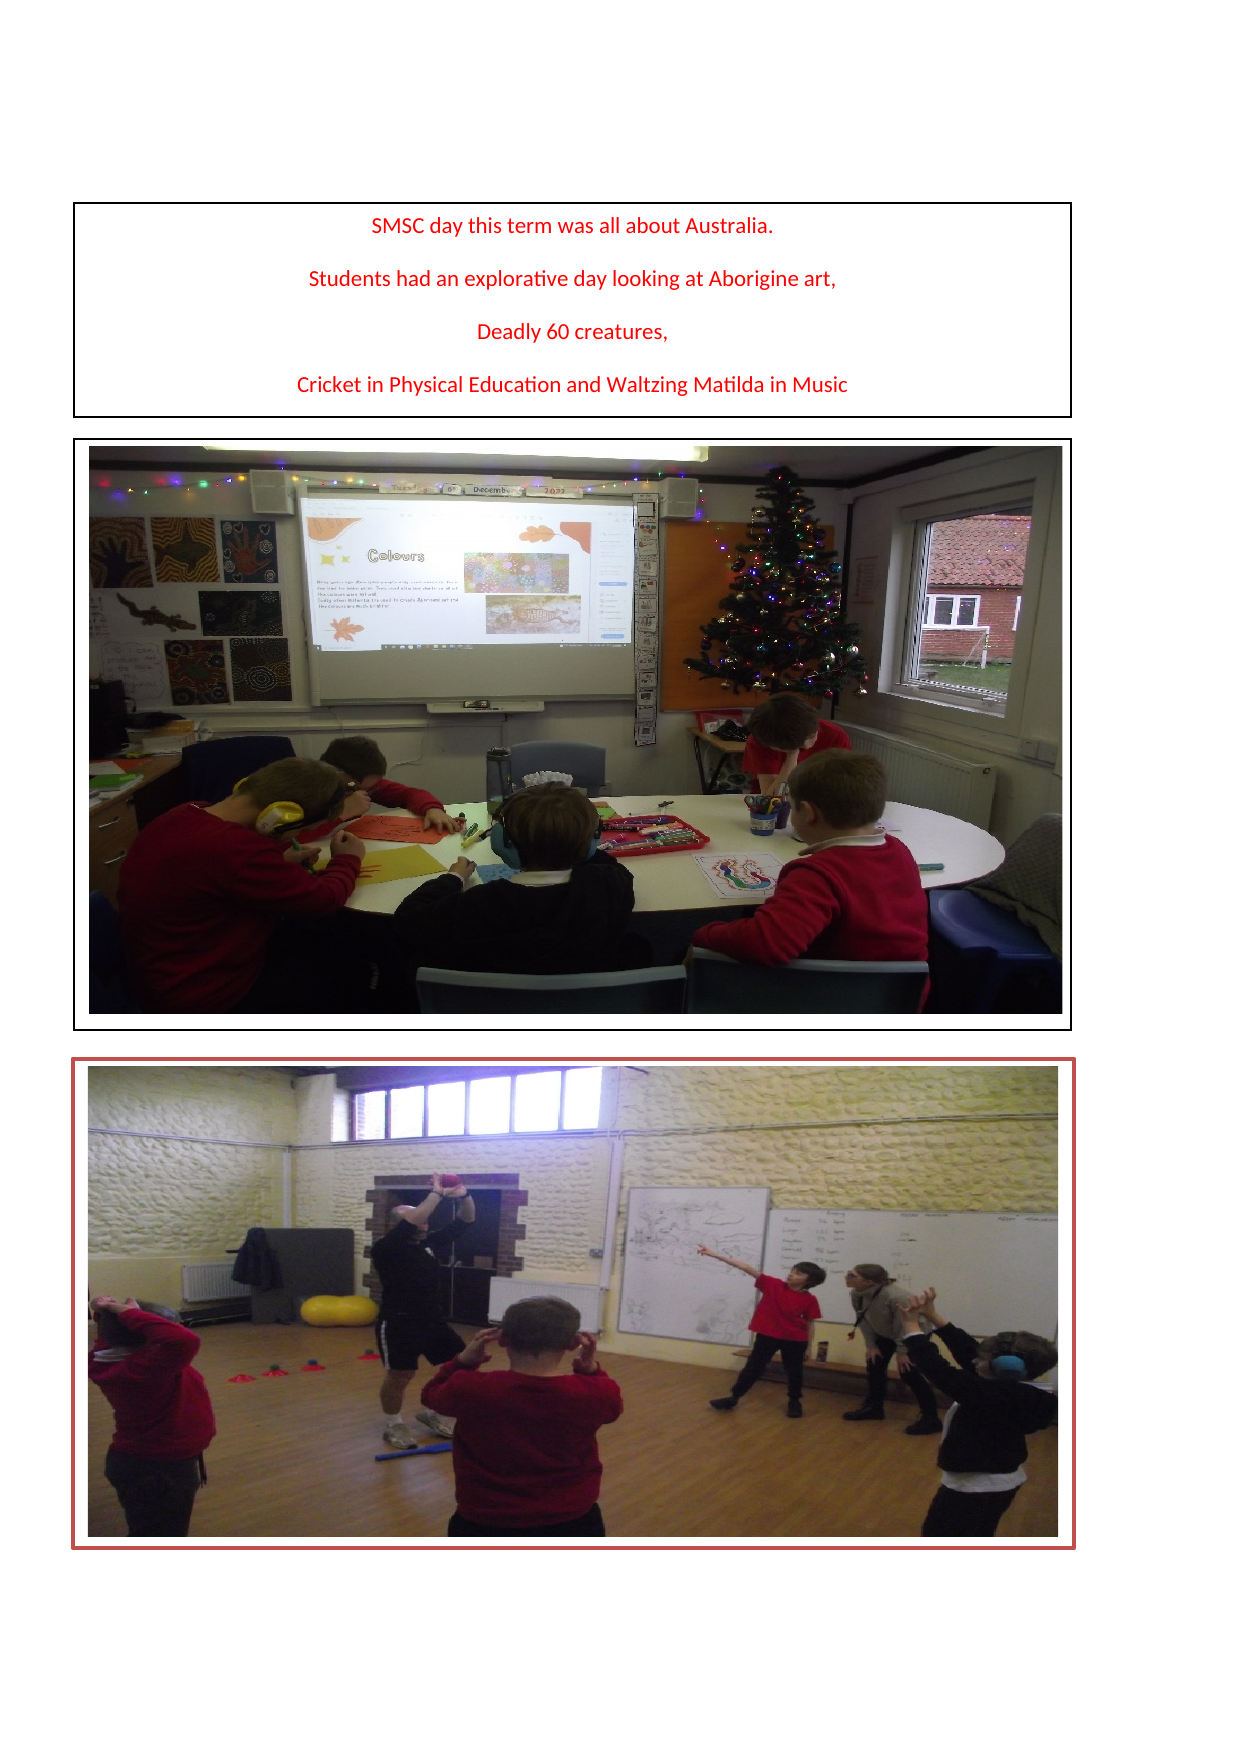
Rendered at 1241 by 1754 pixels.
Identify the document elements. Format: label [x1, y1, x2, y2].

picture [89, 446, 1063, 1014]
picture [87, 1066, 1059, 1537]
